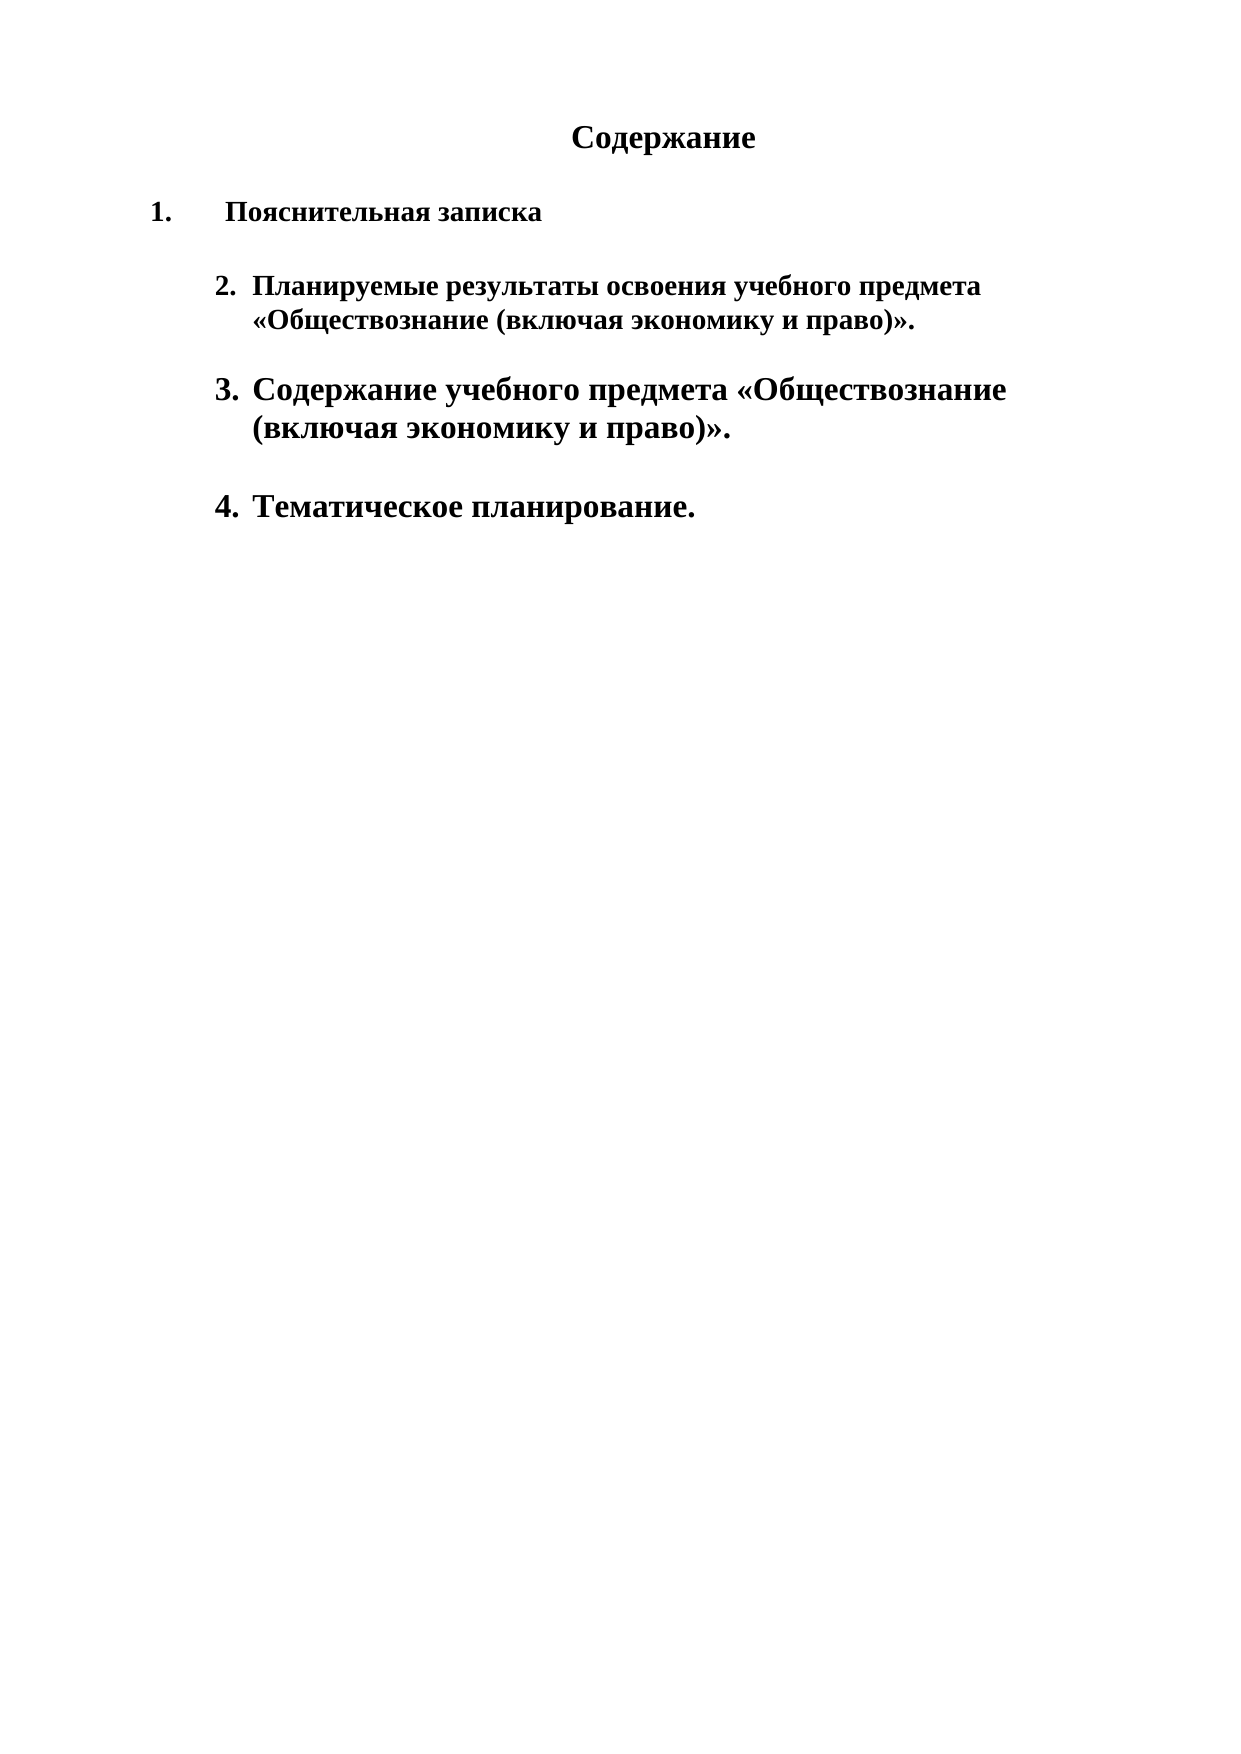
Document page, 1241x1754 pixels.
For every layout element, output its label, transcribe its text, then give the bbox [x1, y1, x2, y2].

list Пояснительная записка [150, 194, 1090, 228]
list Планируемые результаты освоения учебного предмета «Обществознание (включая экономику и право)». [214, 268, 1086, 335]
list Тематическое планирование. [214, 486, 1090, 524]
list Содержание учебного предмета «Обществознание (включая экономику и право)». [214, 370, 1008, 445]
text Содержание [571, 118, 1090, 156]
